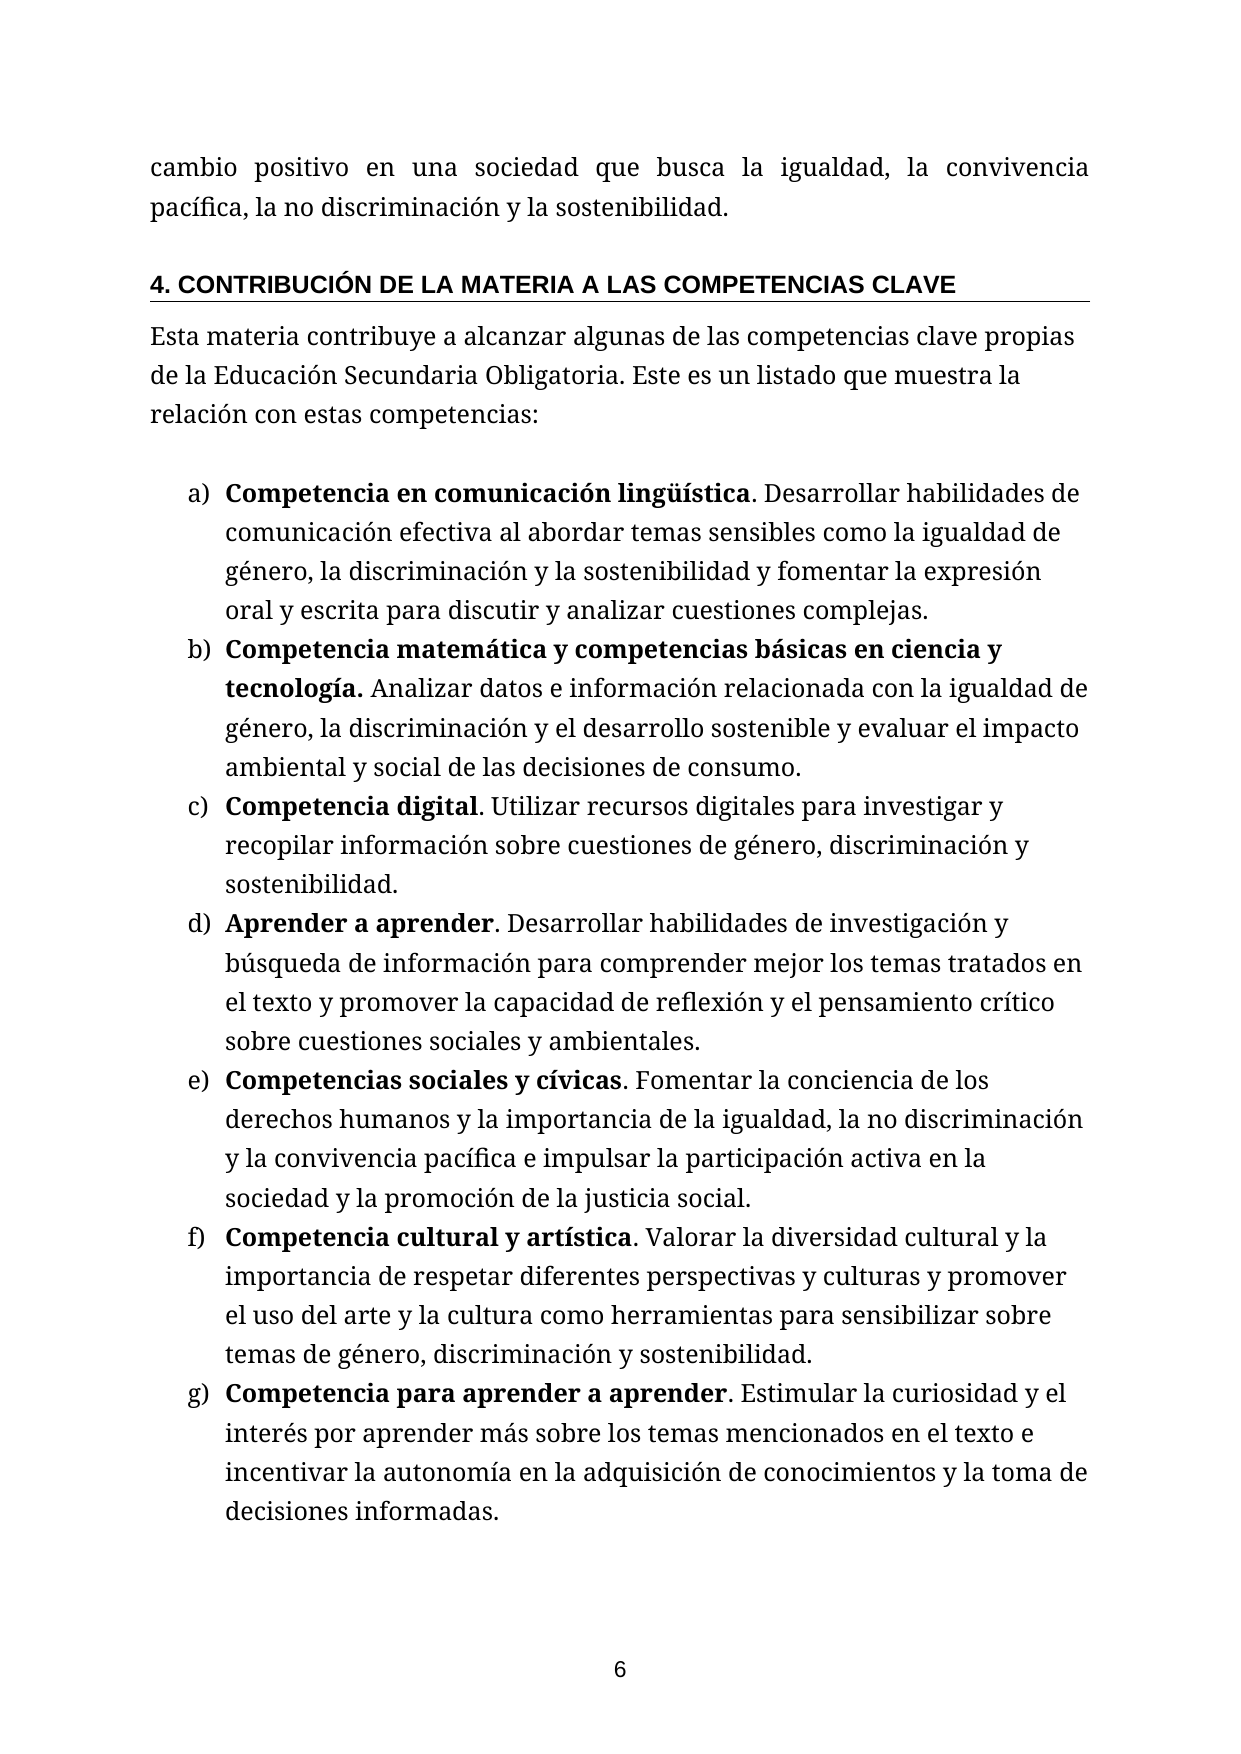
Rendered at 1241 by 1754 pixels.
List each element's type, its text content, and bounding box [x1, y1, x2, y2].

list Competencia en comunicación lingüística. Desarrollar habilidades de comunicación efectiva al abordar temas sensibles como la igualdad de género, la discriminación y la sostenibilidad y fomentar la expresión oral y escrita para discutir y analizar cuestiones complejas. [187, 475, 1090, 627]
subtitle 4. CONTRIBUCIÓN DE LA MATERIA A LAS COMPETENCIAS CLAVE [150, 270, 1090, 301]
list Competencia digital. Utilizar recursos digitales para investigar y recopilar información sobre cuestiones de género, discriminación y sostenibilidad. [187, 789, 1090, 901]
list Competencias sociales y cívicas. Fomentar la conciencia de los derechos humanos y la importancia de la igualdad, la no discriminación y la convivencia pacífica e impulsar la participación activa en la sociedad y la promoción de la justicia social. [187, 1063, 1090, 1214]
list Competencia matemática y competencias básicas en ciencia y tecnología. Analizar datos e información relacionada con la igualdad de género, la discriminación y el desarrollo sostenible y evaluar el impacto ambiental y social de las decisiones de consumo. [187, 632, 1090, 783]
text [150, 150, 1090, 223]
list Competencia para aprender a aprender. Estimular la curiosidad y el interés por aprender más sobre los temas mencionados en el texto e incentivar la autonomía en la adquisición de conocimientos y la toma de decisiones informadas. [187, 1376, 1090, 1528]
list Competencia cultural y artística. Valorar la diversidad cultural y la importancia de respetar diferentes perspectivas y culturas y promover el uso del arte y la cultura como herramientas para sensibilizar sobre temas de género, discriminación y sostenibilidad. [187, 1219, 1090, 1371]
list Aprender a aprender. Desarrollar habilidades de investigación y búsqueda de información para comprender mejor los temas tratados en el texto y promover la capacidad de reflexión y el pensamiento crítico sobre cuestiones sociales y ambientales. [187, 906, 1090, 1058]
text Esta materia contribuye a alcanzar algunas de las competencias clave propias de la Educación Secundaria Obligatoria. Este es un listado que muestra la relación con estas competencias: [150, 319, 1090, 431]
